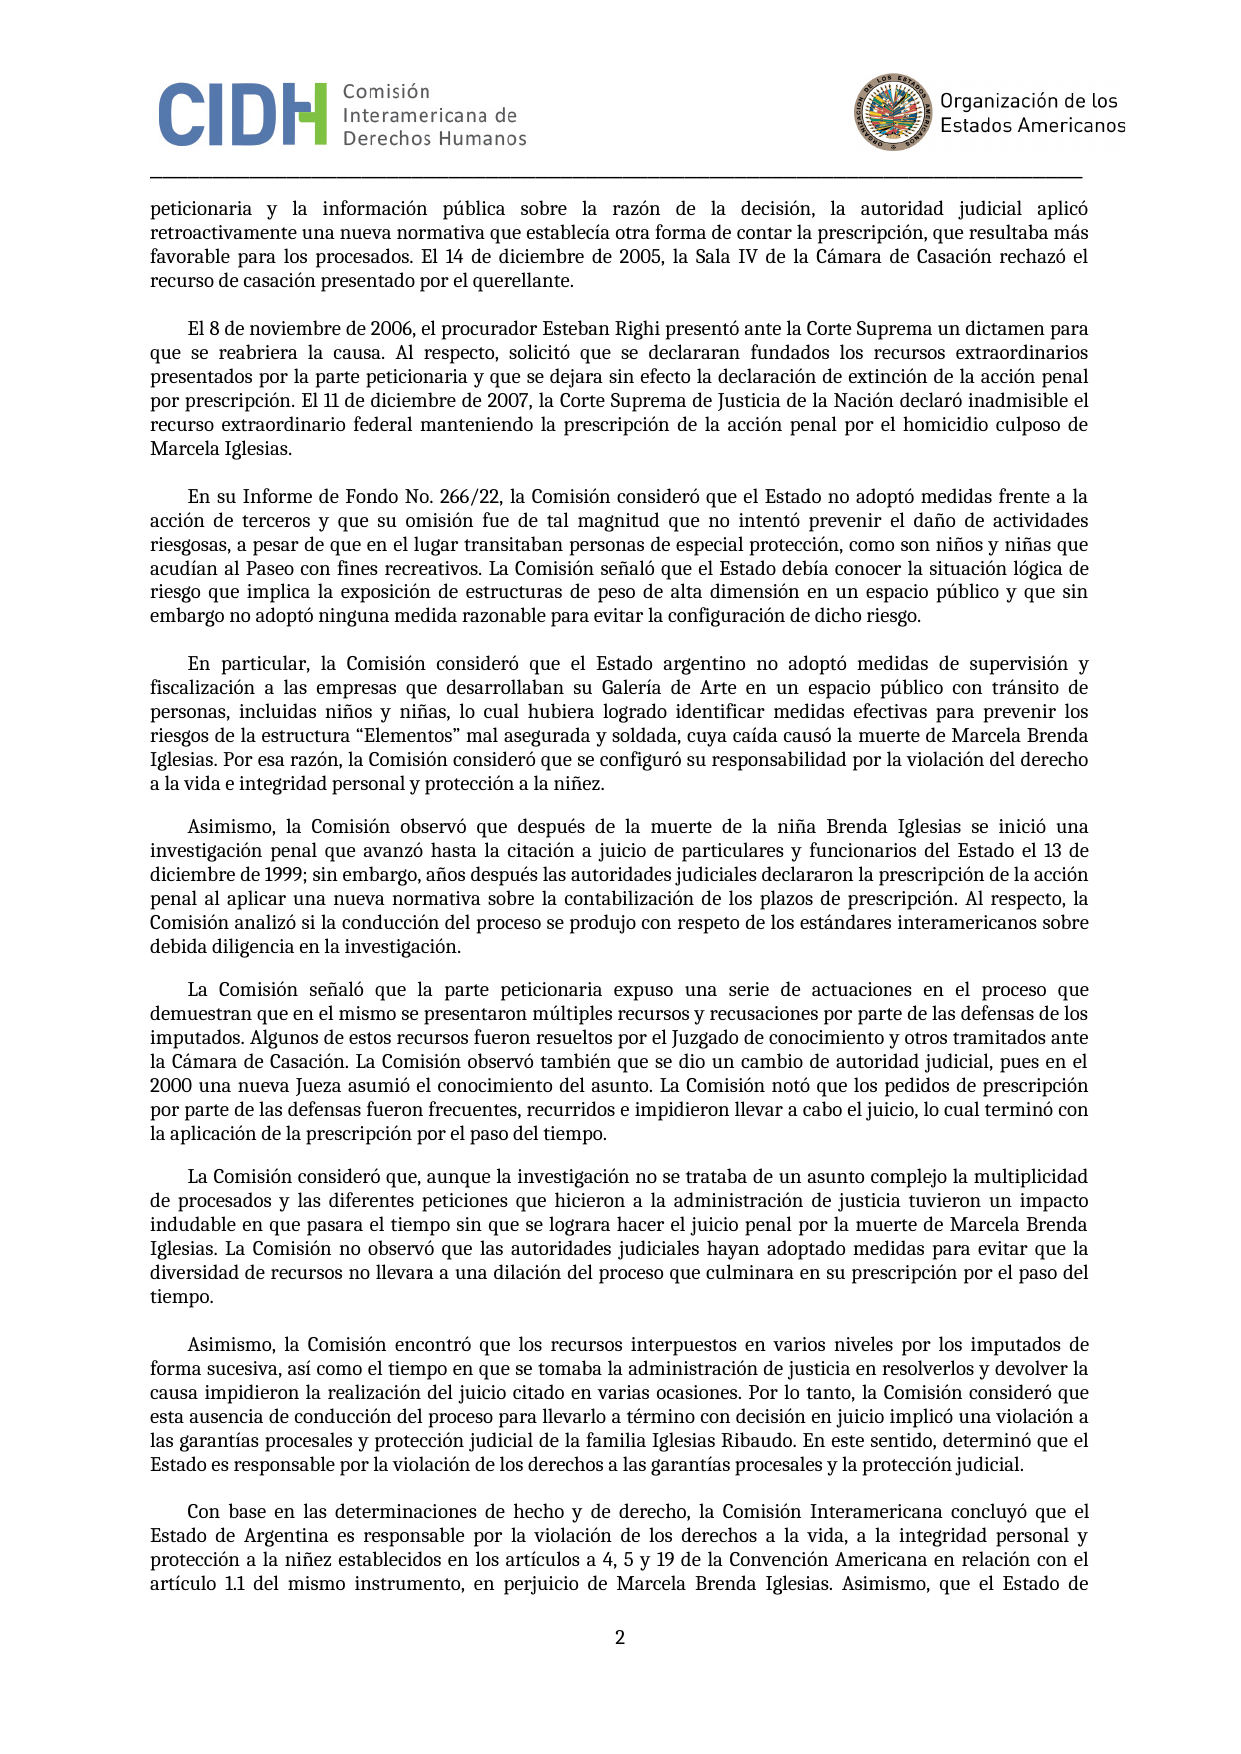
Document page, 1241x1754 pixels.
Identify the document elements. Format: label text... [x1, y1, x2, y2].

text Asimismo, la Comisión observó que después de la muerte de la niña Brenda Iglesias se inició una investigación penal que avanzó hasta la citación a juicio de particulares y funcionarios del Estado el 13 de diciembre de 1999; sin embargo, años después las autoridades judiciales declararon la prescripción de la acción penal al aplicar una nueva normativa sobre la contabilización de los plazos de prescripción. Al respecto, la Comisión analizó si la conducción del proceso se produjo con respeto de los estándares interamericanos sobre debida diligencia en la investigación. [150, 815, 1090, 959]
picture [854, 73, 1125, 151]
text En su Informe de Fondo No. 266/22, la Comisión consideró que el Estado no adoptó medidas frente a la acción de terceros y que su omisión fue de tal magnitud que no intentó prevenir el daño de actividades riesgosas, a pesar de que en el lugar transitaban personas de especial protección, como son niños y niñas que acudían al Paseo con fines recreativos. La Comisión señaló que el Estado debía conocer la situación lógica de riesgo que implica la exposición de estructuras de peso de alta dimensión en un espacio público y que sin embargo no adoptó ninguna medida razonable para evitar la configuración de dicho riesgo. [150, 484, 1090, 628]
text Asimismo, la Comisión encontró que los recursos interpuestos en varios niveles por los imputados de forma sucesiva, así como el tiempo en que se tomaba la administración de justicia en resolverlos y devolver la causa impidieron la realización del juicio citado en varias ocasiones. Por lo tanto, la Comisión consideró que esta ausencia de conducción del proceso para llevarlo a término con decisión en juicio implicó una violación a las garantías procesales y protección judicial de la familia Iglesias Ribaudo. En este sentido, determinó que el Estado es responsable por la violación de los derechos a las garantías procesales y la protección judicial. [150, 1332, 1090, 1476]
text En particular, la Comisión consideró que el Estado argentino no adoptó medidas de supervisión y fiscalización a las empresas que desarrollaban su Galería de Arte en un espacio público con tránsito de personas, incluidas niños y niñas, lo cual hubiera logrado identificar medidas efectivas para prevenir los riesgos de la estructura “Elementos” mal asegurada y soldada, cuya caída causó la muerte de Marcela Brenda Iglesias. Por esa razón, la Comisión consideró que se configuró su responsabilidad por la violación del derecho a la vida e integridad personal y protección a la niñez. [150, 652, 1090, 796]
text El 8 de noviembre de 2006, el procurador Esteban Righi presentó ante la Corte Suprema un dictamen para que se reabriera la causa. Al respecto, solicitó que se declararan fundados los recursos extraordinarios presentados por la parte peticionaria y que se dejara sin efecto la declaración de extinción de la acción penal por prescripción. El 11 de diciembre de 2007, la Corte Suprema de Justicia de la Nación declaró inadmisible el recurso extraordinario federal manteniendo la prescripción de la acción penal por el homicidio culposo de Marcela Iglesias. [150, 317, 1090, 460]
text La Comisión consideró que, aunque la investigación no se trataba de un asunto complejo la multiplicidad de procesados y las diferentes peticiones que hicieron a la administración de justicia tuvieron un impacto indudable en que pasara el tiempo sin que se lograra hacer el juicio penal por la muerte de Marcela Brenda Iglesias. La Comisión no observó que las autoridades judiciales hayan adoptado medidas para evitar que la diversidad de recursos no llevara a una dilación del proceso que culminara en su prescripción por el paso del tiempo. [150, 1165, 1090, 1308]
text La Comisión señaló que la parte peticionaria expuso una serie de actuaciones en el proceso que demuestran que en el mismo se presentaron múltiples recursos y recusaciones por parte de las defensas de los imputados. Algunos de estos recursos fueron resueltos por el Juzgado de conocimiento y otros tramitados ante la Cámara de Casación. La Comisión observó también que se dio un cambio de autoridad judicial, pues en el 2000 una nueva Jueza asumió el conocimiento del asunto. La Comisión notó que los pedidos de prescripción por parte de las defensas fueron frecuentes, recurridos e impidieron llevar a cabo el juicio, lo cual terminó con la aplicación de la prescripción por el paso del tiempo. [150, 978, 1090, 1146]
picture [150, 75, 536, 151]
